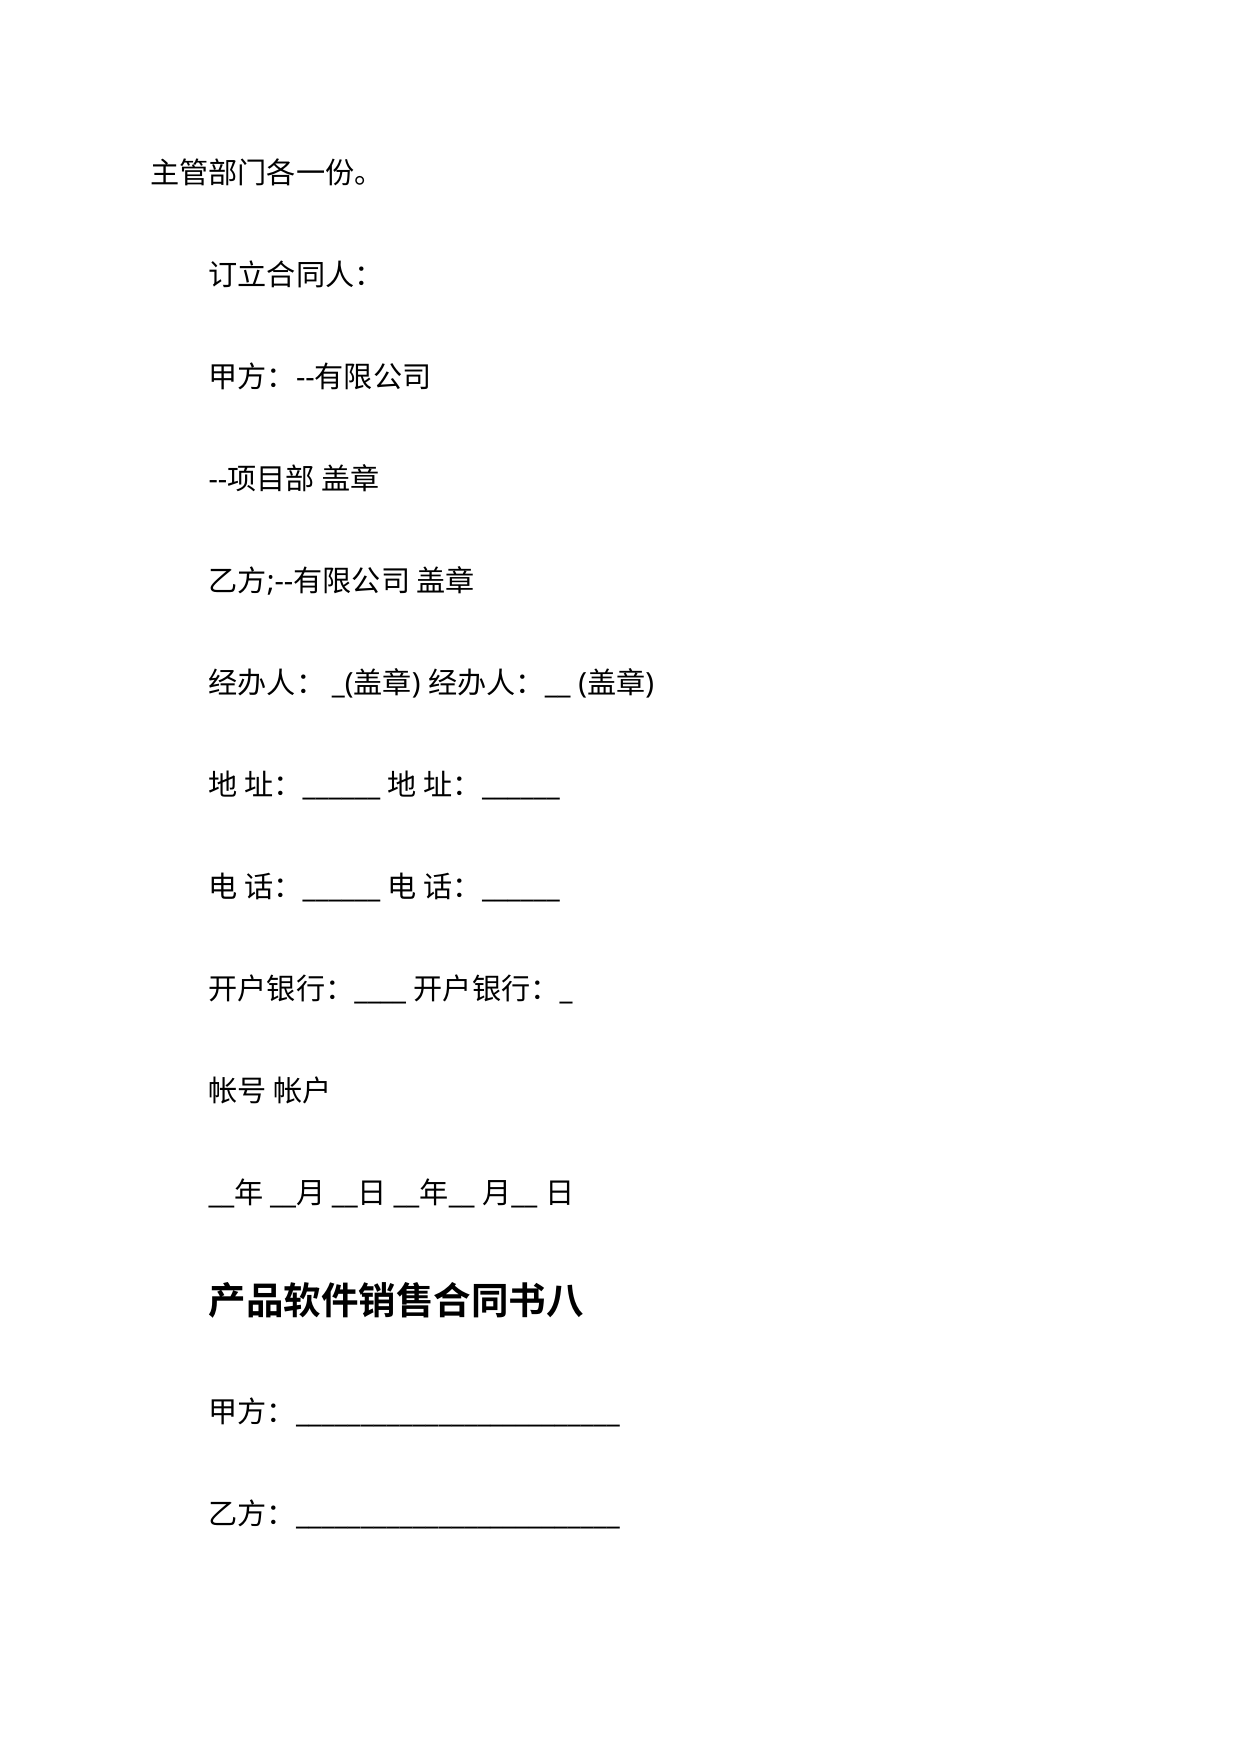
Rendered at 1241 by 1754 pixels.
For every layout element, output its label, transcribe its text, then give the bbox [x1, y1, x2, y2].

text 甲方：_________________________ [150, 1388, 1090, 1431]
text 乙方：_________________________ [150, 1491, 1090, 1533]
text 产品软件销售合同书八 [150, 1271, 1090, 1325]
text 电 话：______ 电 话：______ [150, 863, 1090, 906]
text 订立合同人： [150, 252, 1090, 294]
text 经办人： _(盖章) 经办人：__ (盖章) [150, 659, 1090, 702]
text 甲方：--有限公司 [150, 353, 1090, 396]
text 地 址：______ 地 址：______ [150, 761, 1090, 804]
text 开户银行：____ 开户银行：_ [150, 965, 1090, 1008]
text 帐号 帐户 [150, 1067, 1090, 1110]
text __年 __月 __日 __年__ 月__ 日 [150, 1169, 1090, 1212]
text 乙方;--有限公司 盖章 [150, 557, 1090, 600]
text --项目部 盖章 [150, 456, 1090, 498]
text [150, 150, 1090, 192]
